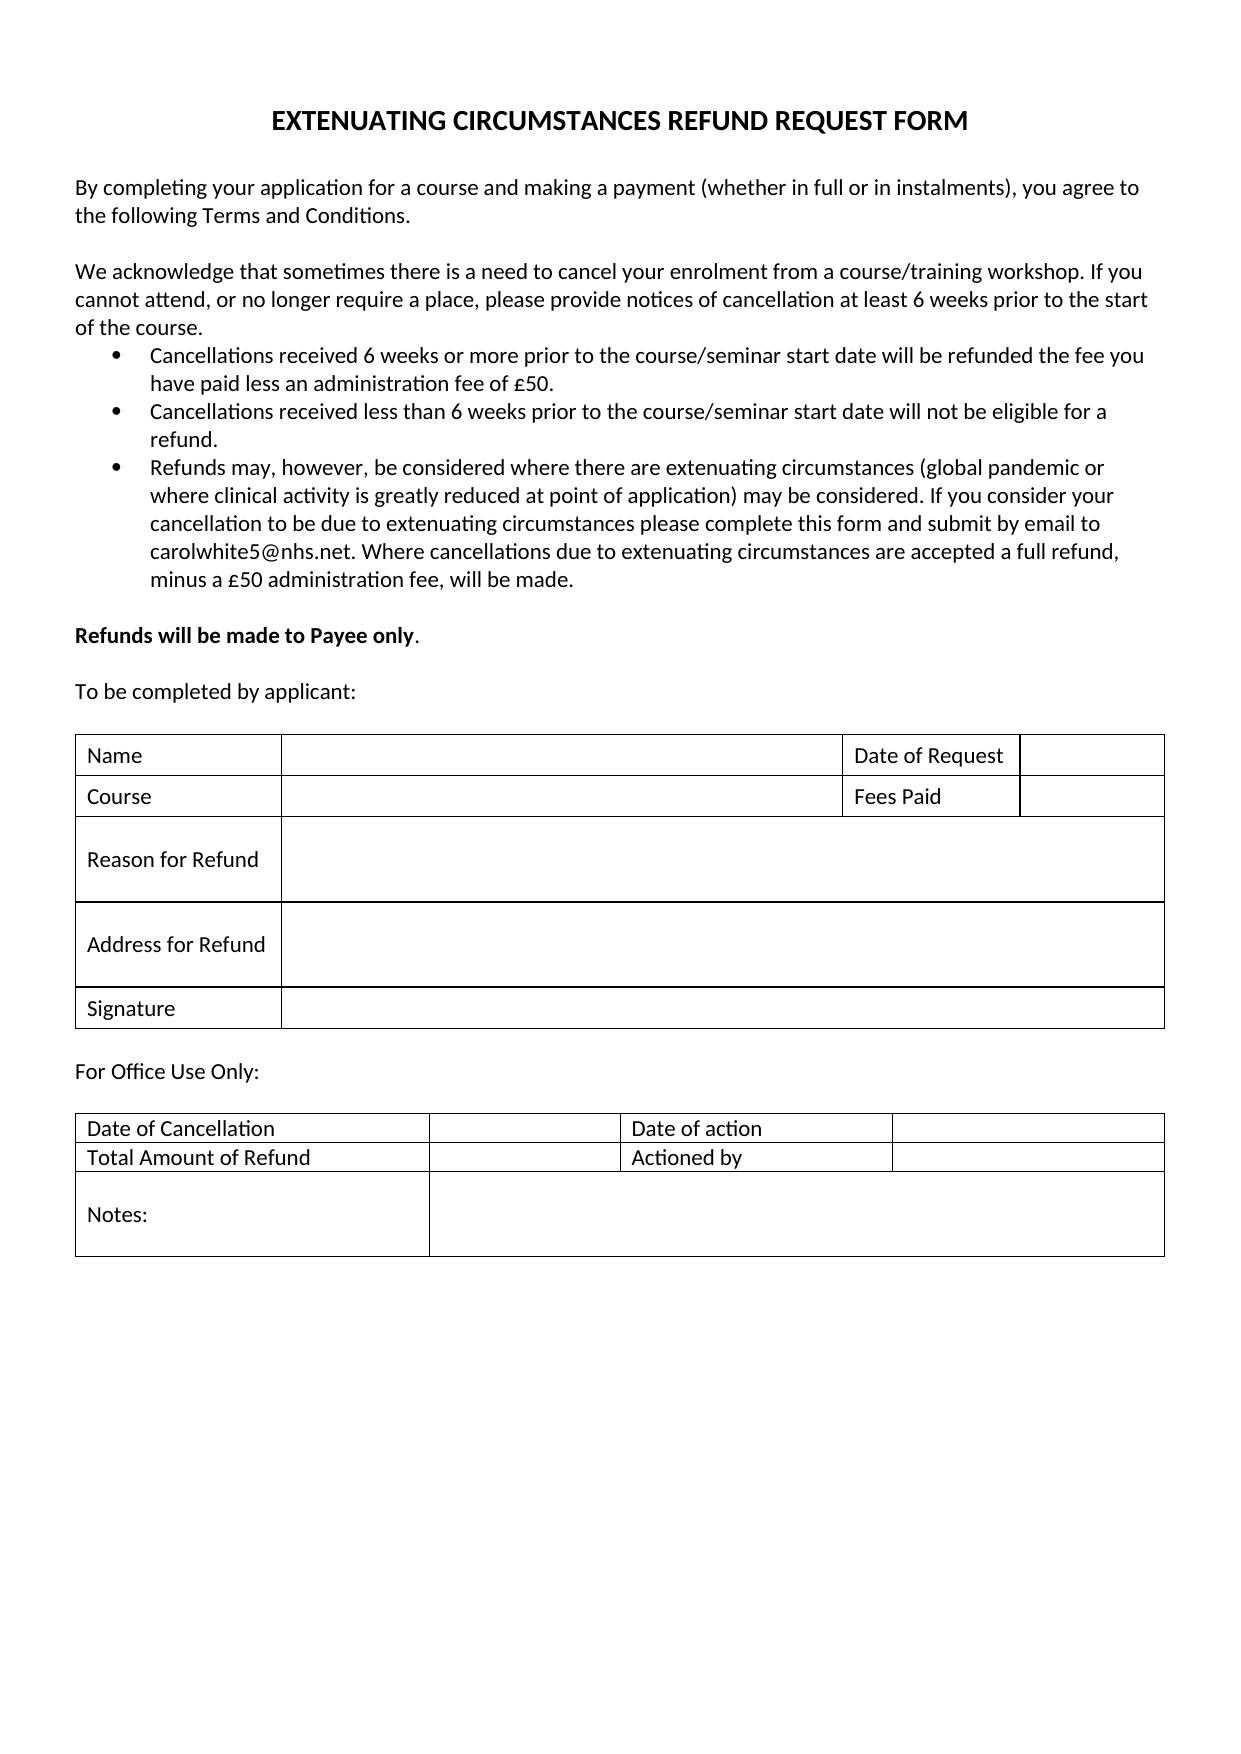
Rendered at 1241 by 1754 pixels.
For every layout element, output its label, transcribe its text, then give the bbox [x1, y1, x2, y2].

table_header Name [76, 735, 281, 775]
list Cancellations received less than 6 weeks prior to the course/seminar start date will not be eligible for a refund. [112, 397, 1165, 453]
table_header Date of Cancellation [76, 1114, 429, 1142]
table_header [430, 1114, 620, 1142]
list Cancellations received 6 weeks or more prior to the course/seminar start date will be refunded the fee you have paid less an administration fee of £50. [112, 341, 1165, 397]
table_cell Total Amount of Refund [76, 1143, 429, 1171]
table_cell Course [76, 776, 281, 816]
table_cell Address for Refund [76, 903, 281, 986]
table_cell Reason for Refund [76, 817, 281, 901]
table_cell Fees Paid [843, 776, 1019, 816]
table_header Date of Request [843, 735, 1019, 775]
table_cell [430, 1172, 1164, 1256]
table_cell [282, 776, 842, 816]
text To be completed by applicant: [75, 677, 1165, 706]
text We acknowledge that sometimes there is a need to cancel your enrolment from a course/training workshop. If you cannot attend, or no longer require a place, please provide notices of cancellation at least 6 weeks prior to the start of the course. [75, 257, 1165, 341]
list Refunds may, however, be considered where there are extenuating circumstances (global pandemic or where clinical activity is greatly reduced at point of application) may be considered. If you consider your cancellation to be due to extenuating circumstances please complete this form and submit by email to carolwhite5@nhs.net. Where cancellations due to extenuating circumstances are accepted a full refund, minus a £50 administration fee, will be made. [112, 453, 1165, 593]
text EXTENUATING CIRCUMSTANCES REFUND REQUEST FORM [75, 102, 1165, 137]
table_header [893, 1114, 1164, 1142]
table_cell [282, 988, 1164, 1028]
table_cell [893, 1143, 1164, 1171]
text Refunds will be made to Payee only. [75, 621, 1165, 649]
table_cell Actioned by [621, 1143, 892, 1171]
table_cell Notes: [76, 1172, 429, 1256]
table_cell [1021, 776, 1164, 816]
text For Office Use Only: [75, 1057, 1165, 1085]
table_header [282, 735, 842, 775]
table_cell [282, 817, 1164, 901]
text By completing your application for a course and making a payment (whether in full or in instalments), you agree to the following Terms and Conditions. [75, 173, 1165, 229]
table_cell Signature [76, 988, 281, 1028]
table_cell [282, 903, 1164, 986]
table_cell [430, 1143, 620, 1171]
table_header Date of action [621, 1114, 892, 1142]
table_header [1021, 735, 1164, 775]
